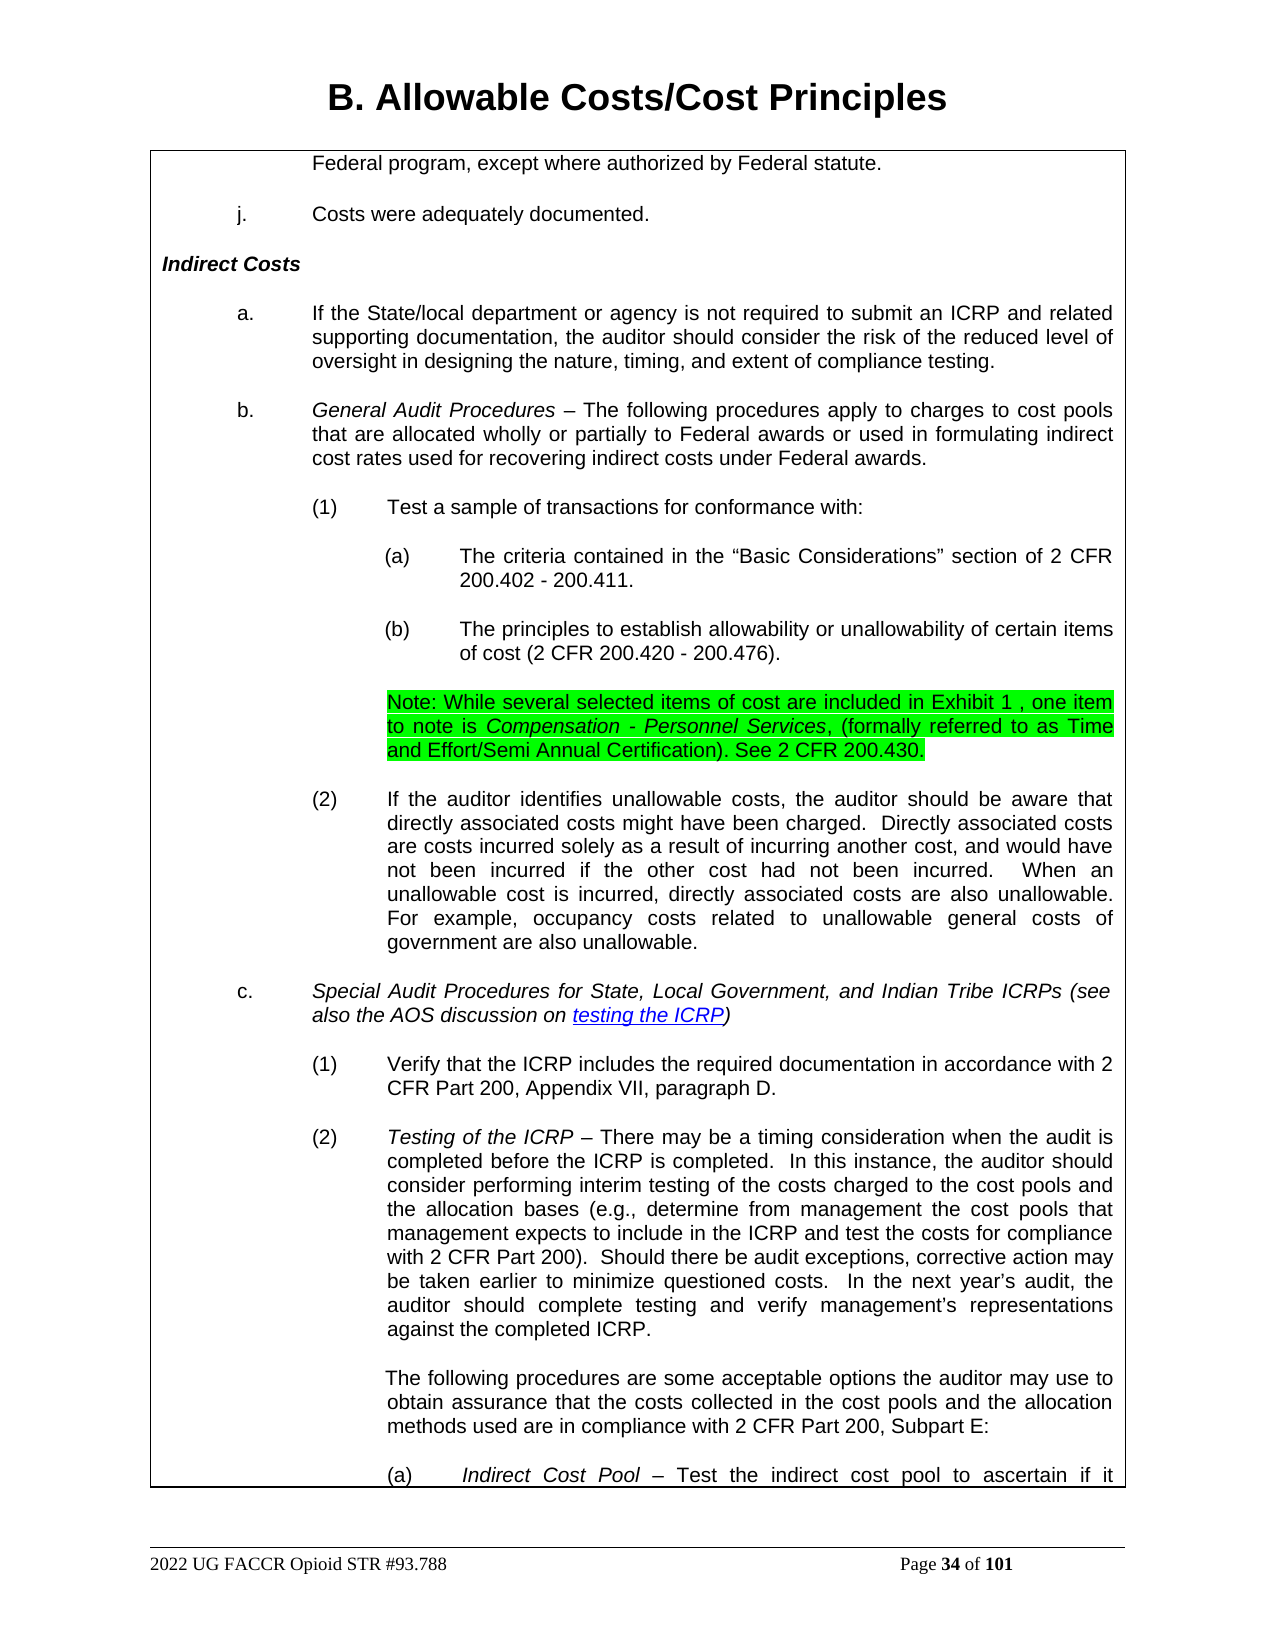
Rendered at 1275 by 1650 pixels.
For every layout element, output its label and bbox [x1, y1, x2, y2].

table_cell [151, 151, 1125, 1486]
